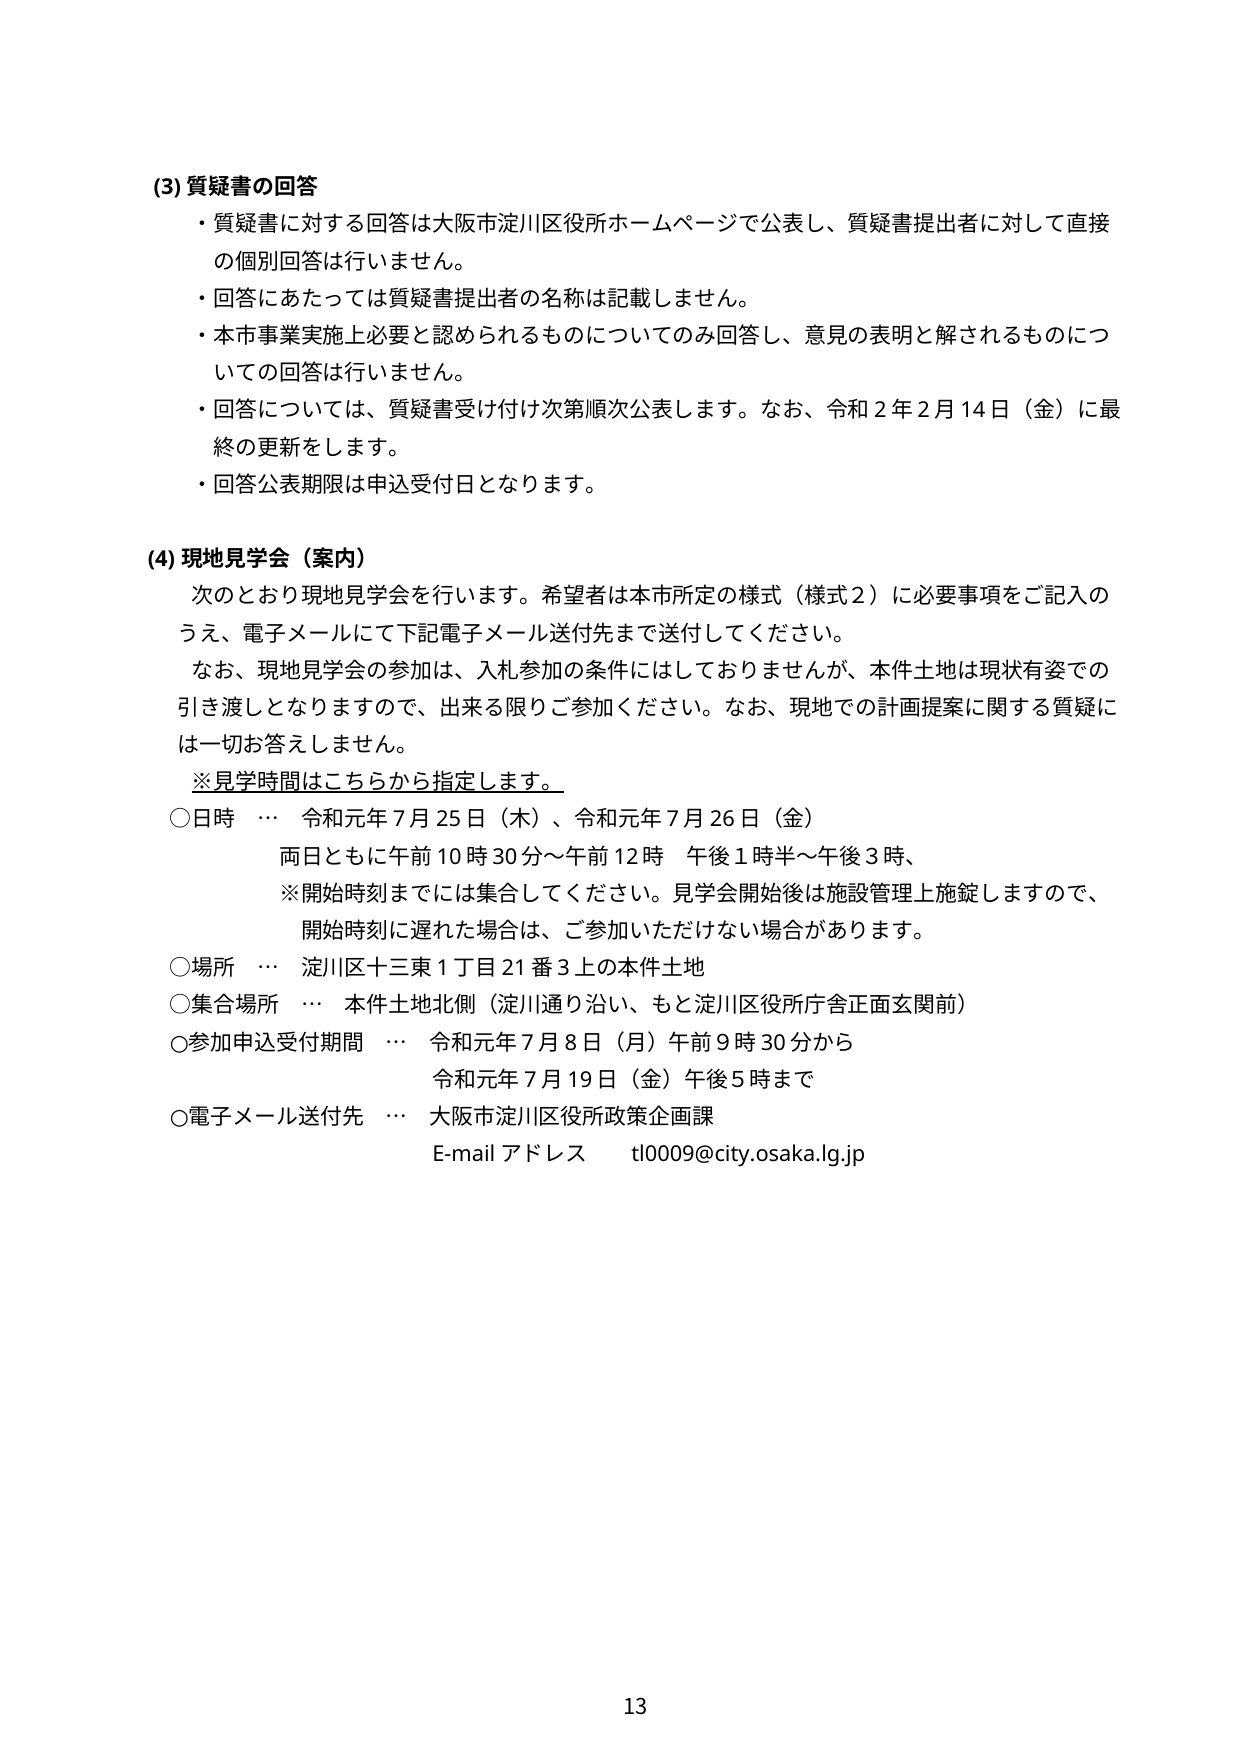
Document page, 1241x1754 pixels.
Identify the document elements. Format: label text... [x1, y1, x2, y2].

text 令和元年7月19日（金）午後５時まで [148, 1059, 1122, 1096]
text ○電子メール送付先 … 大阪市淀川区役所政策企画課 [148, 1096, 1122, 1133]
text (3) 質疑書の回答 [148, 167, 1122, 204]
text ○参加申込受付期間 … 令和元年7月8日（月）午前９時30分から [148, 1022, 1122, 1059]
text 両日ともに午前10時30分～午前12時 午後１時半～午後３時、 [148, 836, 1122, 873]
text ※開始時刻までには集合してください。見学会開始後は施設管理上施錠しますので、開始時刻に遅れた場合は、ご参加いただけない場合があります。 [148, 873, 1122, 947]
text ○日時 … 令和元年7月25日（木）、令和元年7月26日（金） [148, 799, 1122, 836]
text ・回答にあたっては質疑書提出者の名称は記載しません。 [191, 278, 1122, 315]
text ○集合場所 … 本件土地北側（淀川通り沿い、もと淀川区役所庁舎正面玄関前） [148, 985, 1122, 1022]
text E-mailアドレス tl0009@city.osaka.lg.jp [148, 1133, 1122, 1171]
text なお、現地見学会の参加は、入札参加の条件にはしておりませんが、本件土地は現状有姿での引き渡しとなりますので、出来る限りご参加ください。なお、現地での計画提案に関する質疑には一切お答えしません。 [148, 650, 1122, 762]
text ※見学時間はこちらから指定します。 [148, 762, 1122, 799]
text (4) 現地見学会（案内） [148, 538, 1122, 576]
text ・回答については、質疑書受け付け次第順次公表します。なお、令和2年2月14日（金）に最終の更新をします。 [191, 390, 1122, 464]
text ・回答公表期限は申込受付日となります。 [148, 464, 1122, 501]
text 次のとおり現地見学会を行います。希望者は本市所定の様式（様式２）に必要事項をご記入のうえ、電子メールにて下記電子メール送付先まで送付してください。 [148, 576, 1122, 650]
text ・本市事業実施上必要と認められるものについてのみ回答し、意見の表明と解されるものについての回答は行いません。 [191, 315, 1122, 390]
text ○場所 … 淀川区十三東1丁目21番3上の本件土地 [148, 947, 1122, 985]
text ・質疑書に対する回答は大阪市淀川区役所ホームページで公表し、質疑書提出者に対して直接の個別回答は行いません。 [191, 204, 1122, 278]
